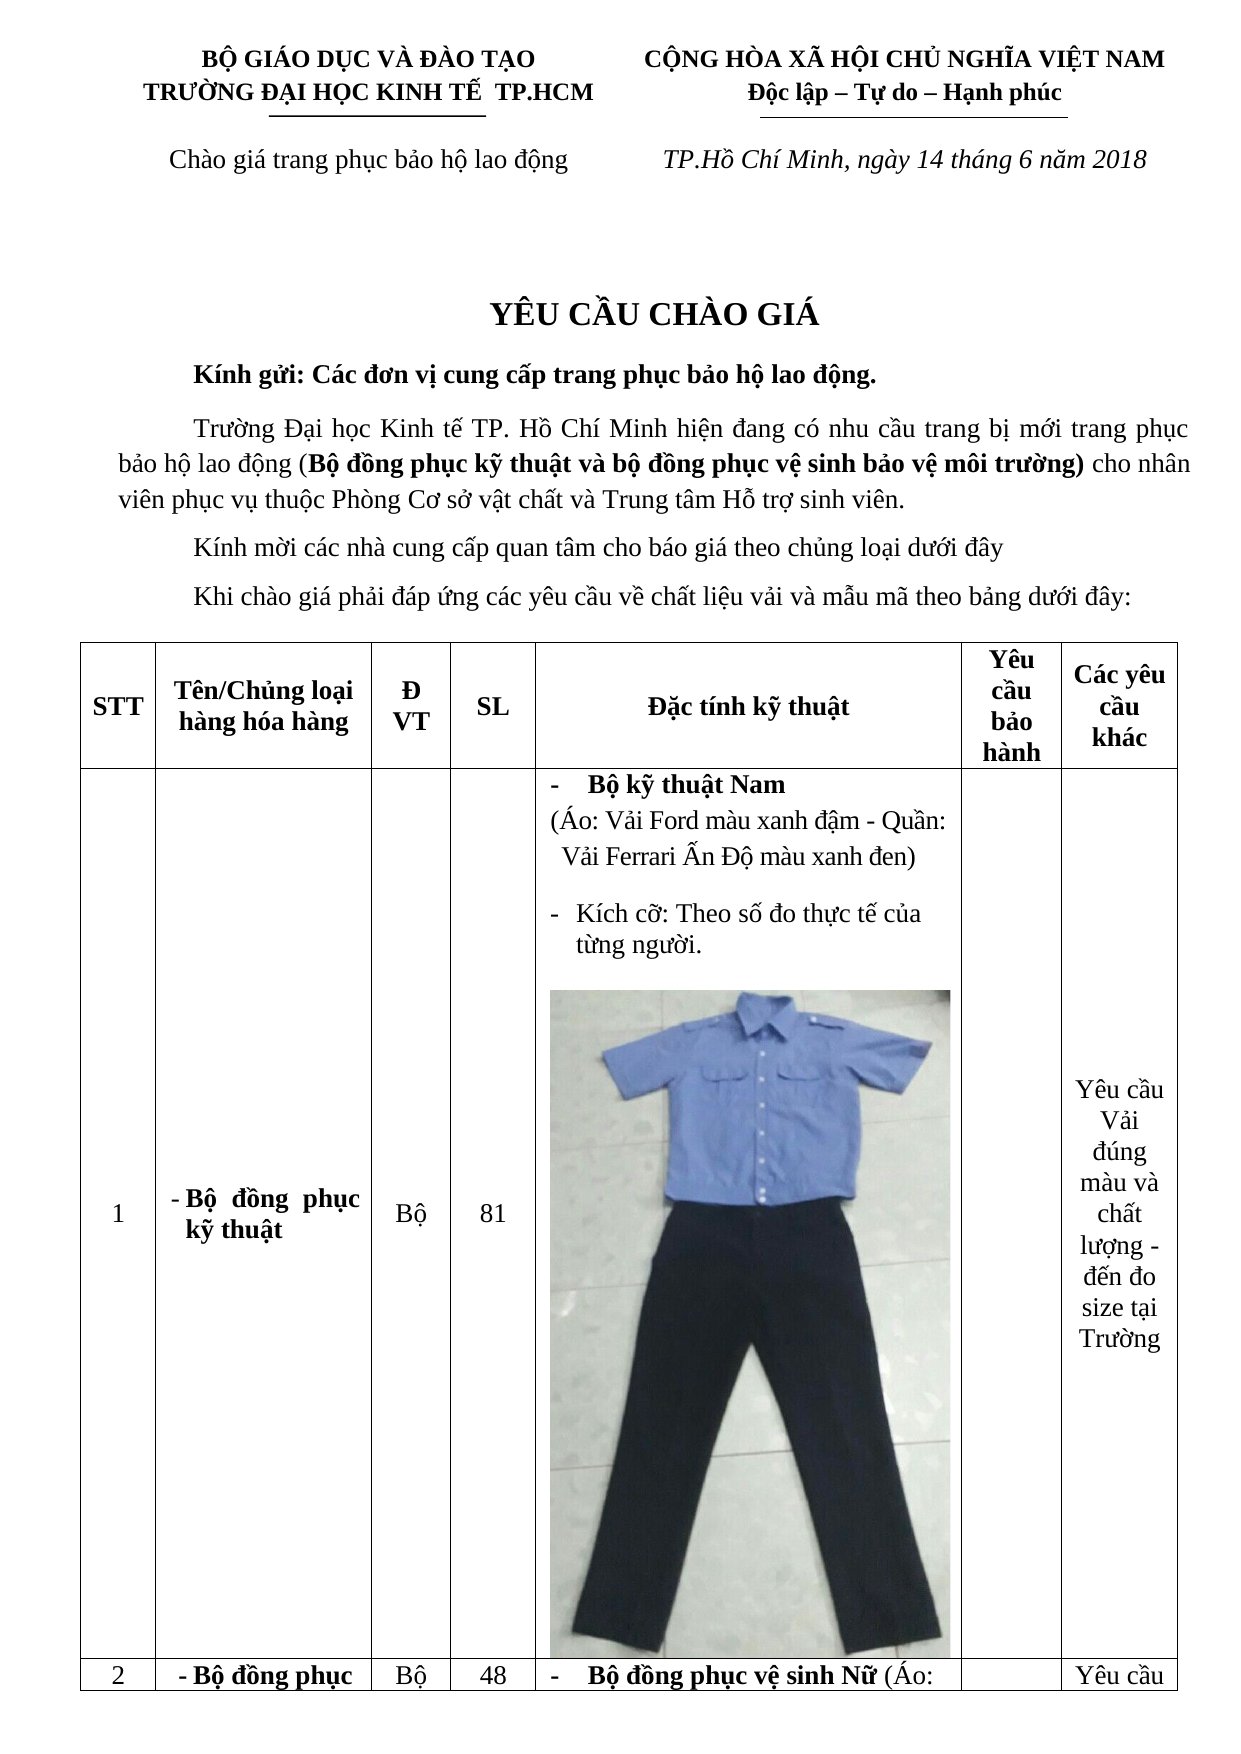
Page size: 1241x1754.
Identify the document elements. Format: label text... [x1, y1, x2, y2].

table_cell 81 [451, 769, 535, 1658]
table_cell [156, 1659, 371, 1690]
table_header Các yêu cầu khác [1062, 643, 1177, 768]
table_cell 48 [451, 1659, 535, 1690]
table_cell [962, 769, 1061, 1658]
table_cell 2 [81, 1659, 155, 1690]
picture [550, 990, 951, 1658]
table_cell [962, 1659, 1061, 1690]
text Kính gửi: Các đơn vị cung cấp trang phục bảo hộ lao động. [118, 353, 1191, 391]
table_header Đặc tính kỹ thuật [536, 643, 961, 768]
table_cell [1062, 769, 1177, 1658]
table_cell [536, 1659, 961, 1690]
table_cell Chào giá trang phục bảo hộ lao động [118, 144, 619, 178]
table_header STT [81, 643, 155, 768]
table_header ĐVT [372, 643, 450, 768]
text YÊU CẦU CHÀO GIÁ [118, 295, 1191, 333]
table_header Tên/Chủng loại hàng hóa hàng [156, 643, 371, 768]
table_cell TP.Hồ Chí Minh, ngày 14 tháng 6 năm 2018 [619, 144, 1191, 178]
table_cell Bộ [372, 1659, 450, 1690]
table_cell 1 [81, 769, 155, 1658]
table_header Yêu cầu bảo hành [962, 643, 1061, 768]
table_cell Bộ đồng phục kỹ thuật [156, 769, 371, 1658]
text Trường Đại học Kinh tế TP. Hồ Chí Minh hiện đang có nhu cầu trang bị mới trang phục bảo hộ lao động (Bộ đồng phục kỹ thuật và bộ đồng phục vệ sinh bảo vệ môi trường) cho nhân viên phục vụ thuộc Phòng Cơ sở vật chất và Trung tâm Hỗ trợ sinh viên. [118, 412, 1191, 514]
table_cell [1062, 1659, 1177, 1690]
text Khi chào giá phải đáp ứng các yêu cầu về chất liệu vải và mẫu mã theo bảng dưới đây: [118, 580, 1191, 611]
table_header SL [451, 643, 535, 768]
table_header BỘ GIÁO DỤC VÀ ĐÀO TẠO TRƯỜNG ĐẠI HỌC KINH TẾ TP.HCM [118, 44, 619, 143]
table_header CỘNG HÒA XÃ HỘI CHỦ NGHĨA VIỆT Độc lập – Tự do – Hạnh phúc [619, 44, 1191, 143]
text Kính mời các nhà cung cấp quan tâm cho báo giá theo chủng loại dưới đây [118, 531, 1191, 563]
table_cell Bộ kỹ thuật Nam (Áo: Vải Ford màu xanh đậm - Quần: Vải Ferrari Ấn Độ màu xanh đen) [536, 769, 961, 896]
table_cell Bộ [372, 769, 450, 1658]
table_cell Kích cỡ: Theo số đo thực tế của từng người. [536, 896, 961, 1658]
